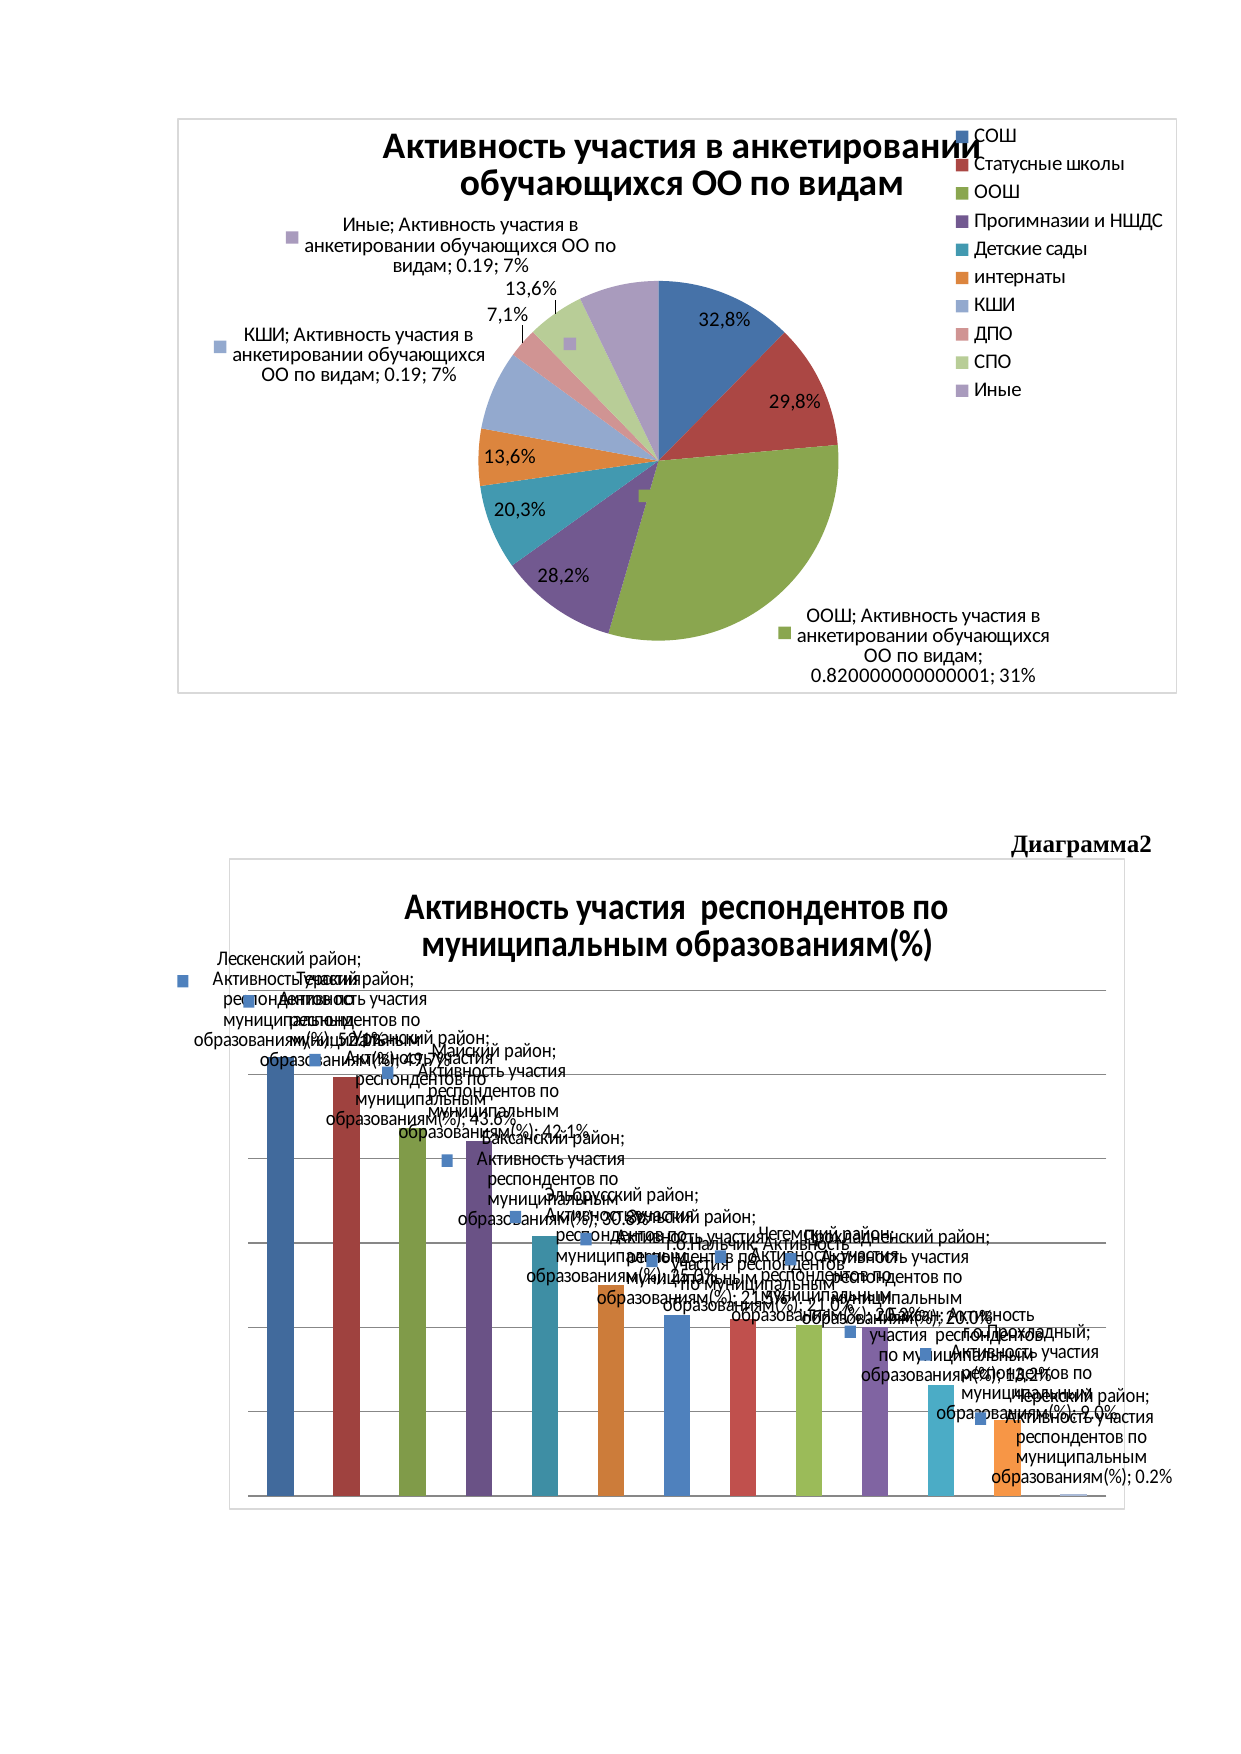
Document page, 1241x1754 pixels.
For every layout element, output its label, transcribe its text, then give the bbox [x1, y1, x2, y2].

text Диаграмма2 [177, 829, 1152, 858]
